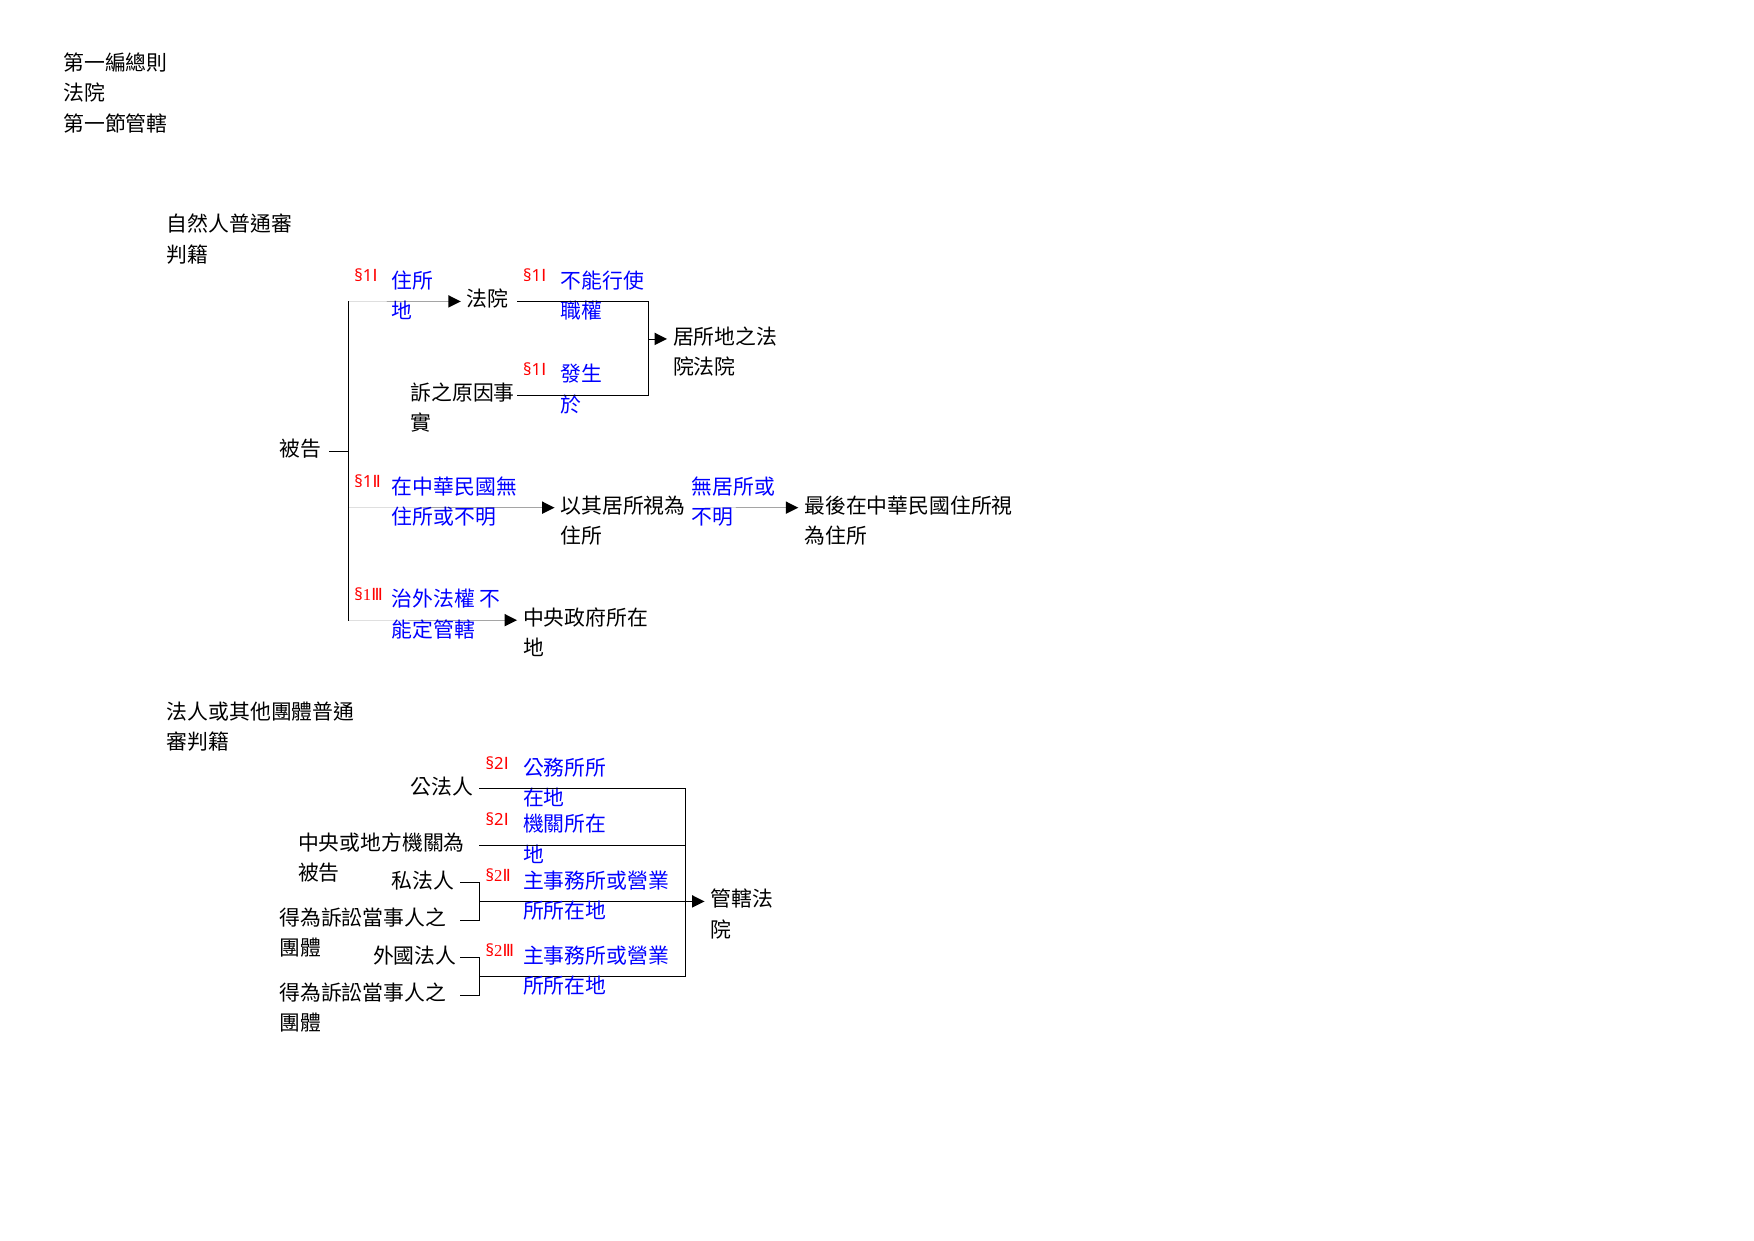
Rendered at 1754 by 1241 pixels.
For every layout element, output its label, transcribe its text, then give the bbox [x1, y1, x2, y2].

list i [29, 39, 1724, 1201]
